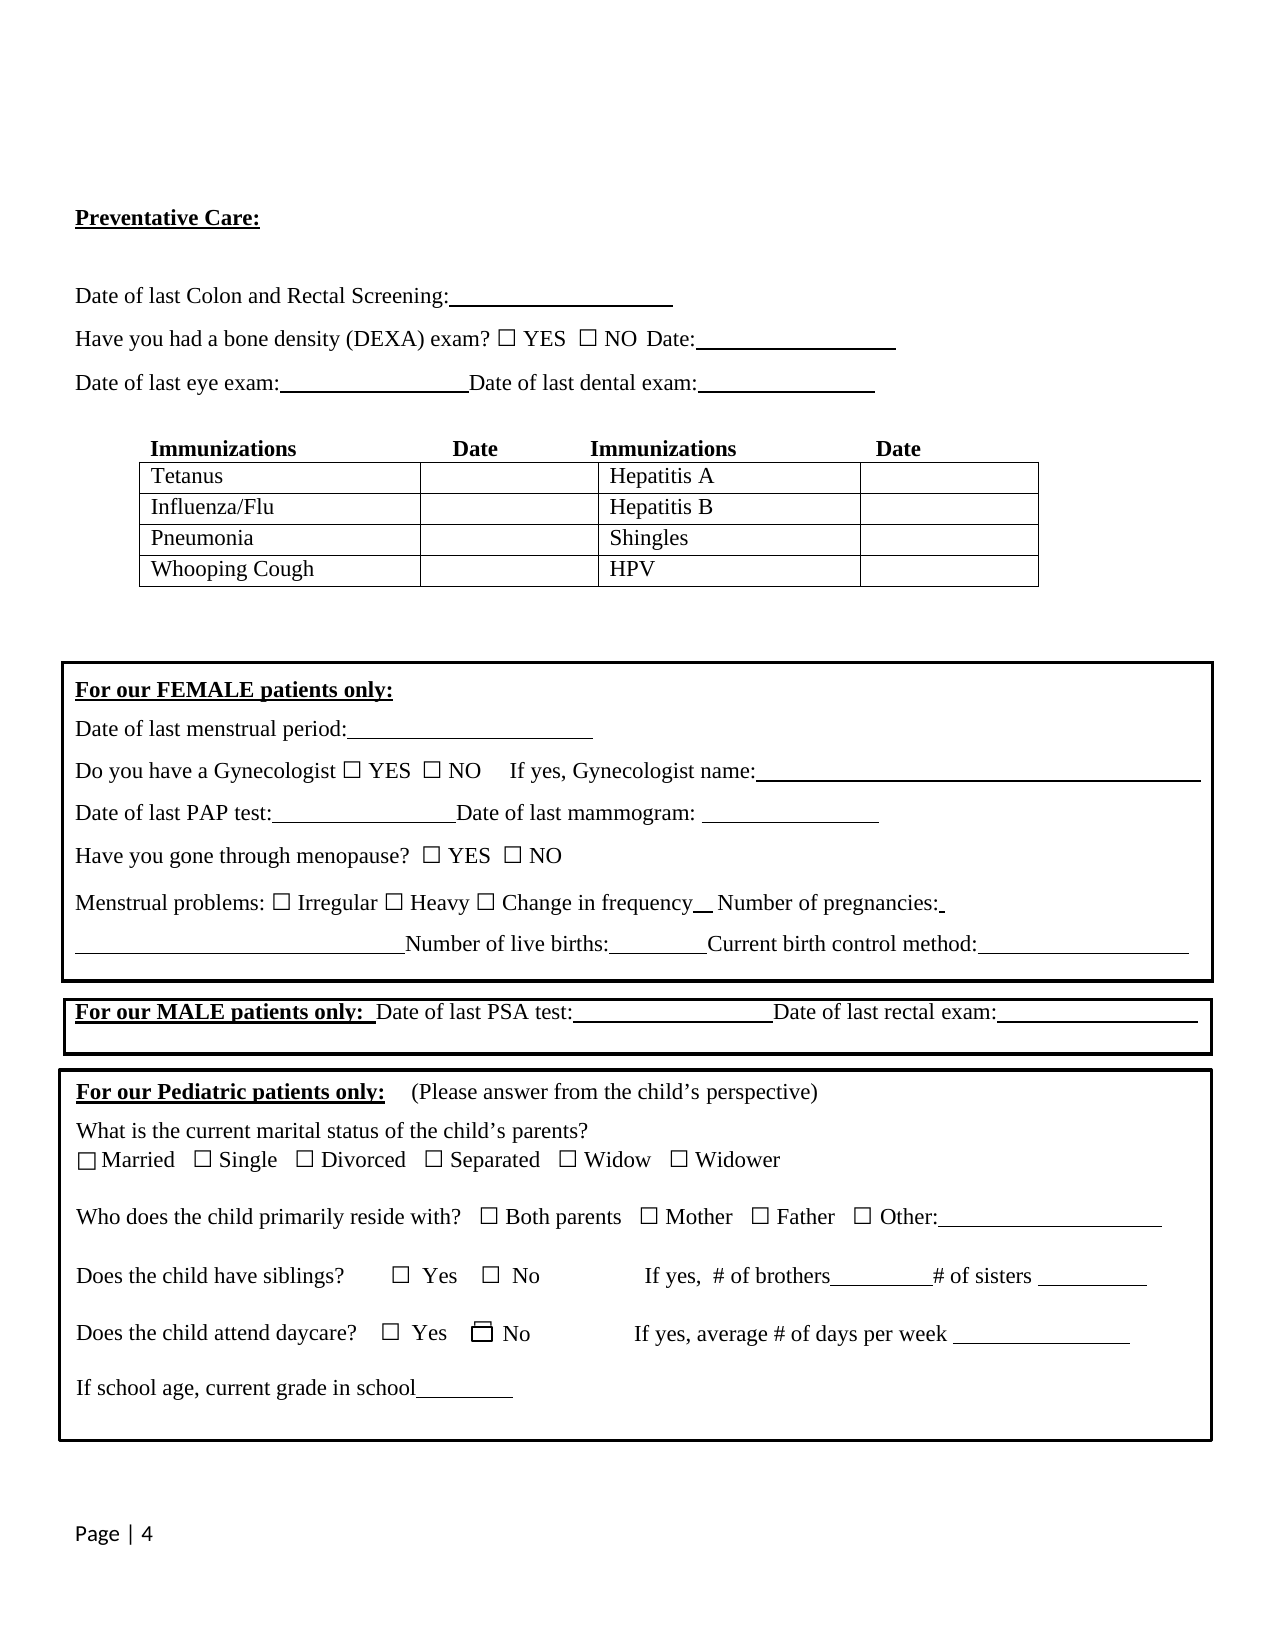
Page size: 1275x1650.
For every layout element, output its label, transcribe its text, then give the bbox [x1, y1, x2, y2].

subtitle Immunizations Date Immunizations Date [150, 435, 1227, 462]
table_cell Whooping Cough [140, 556, 420, 586]
table_cell [421, 494, 598, 524]
table_cell Influenza/Flu [140, 494, 420, 524]
table_cell Hepatitis B [599, 494, 860, 524]
table_cell [421, 556, 598, 586]
table_cell HPV [599, 556, 860, 586]
text Date of last eye exam: Date of last dental exam: [75, 369, 1227, 395]
table_cell Pneumonia [140, 525, 420, 555]
text Date of last Colon and Rectal Screening: [75, 283, 1227, 309]
table_header [861, 463, 1038, 493]
table_cell [861, 525, 1038, 555]
table_cell [421, 525, 598, 555]
table_header Hepatitis A [599, 463, 860, 493]
table_header [421, 463, 598, 493]
table_cell Shingles [599, 525, 860, 555]
table_header Tetanus [140, 463, 420, 493]
table_cell [861, 556, 1038, 586]
table_cell [861, 494, 1038, 524]
text Have you had a bone density (DEXA) exam? ☐ YES ☐ NO Date: [75, 322, 1227, 353]
subtitle Preventative Care: [75, 204, 1194, 230]
